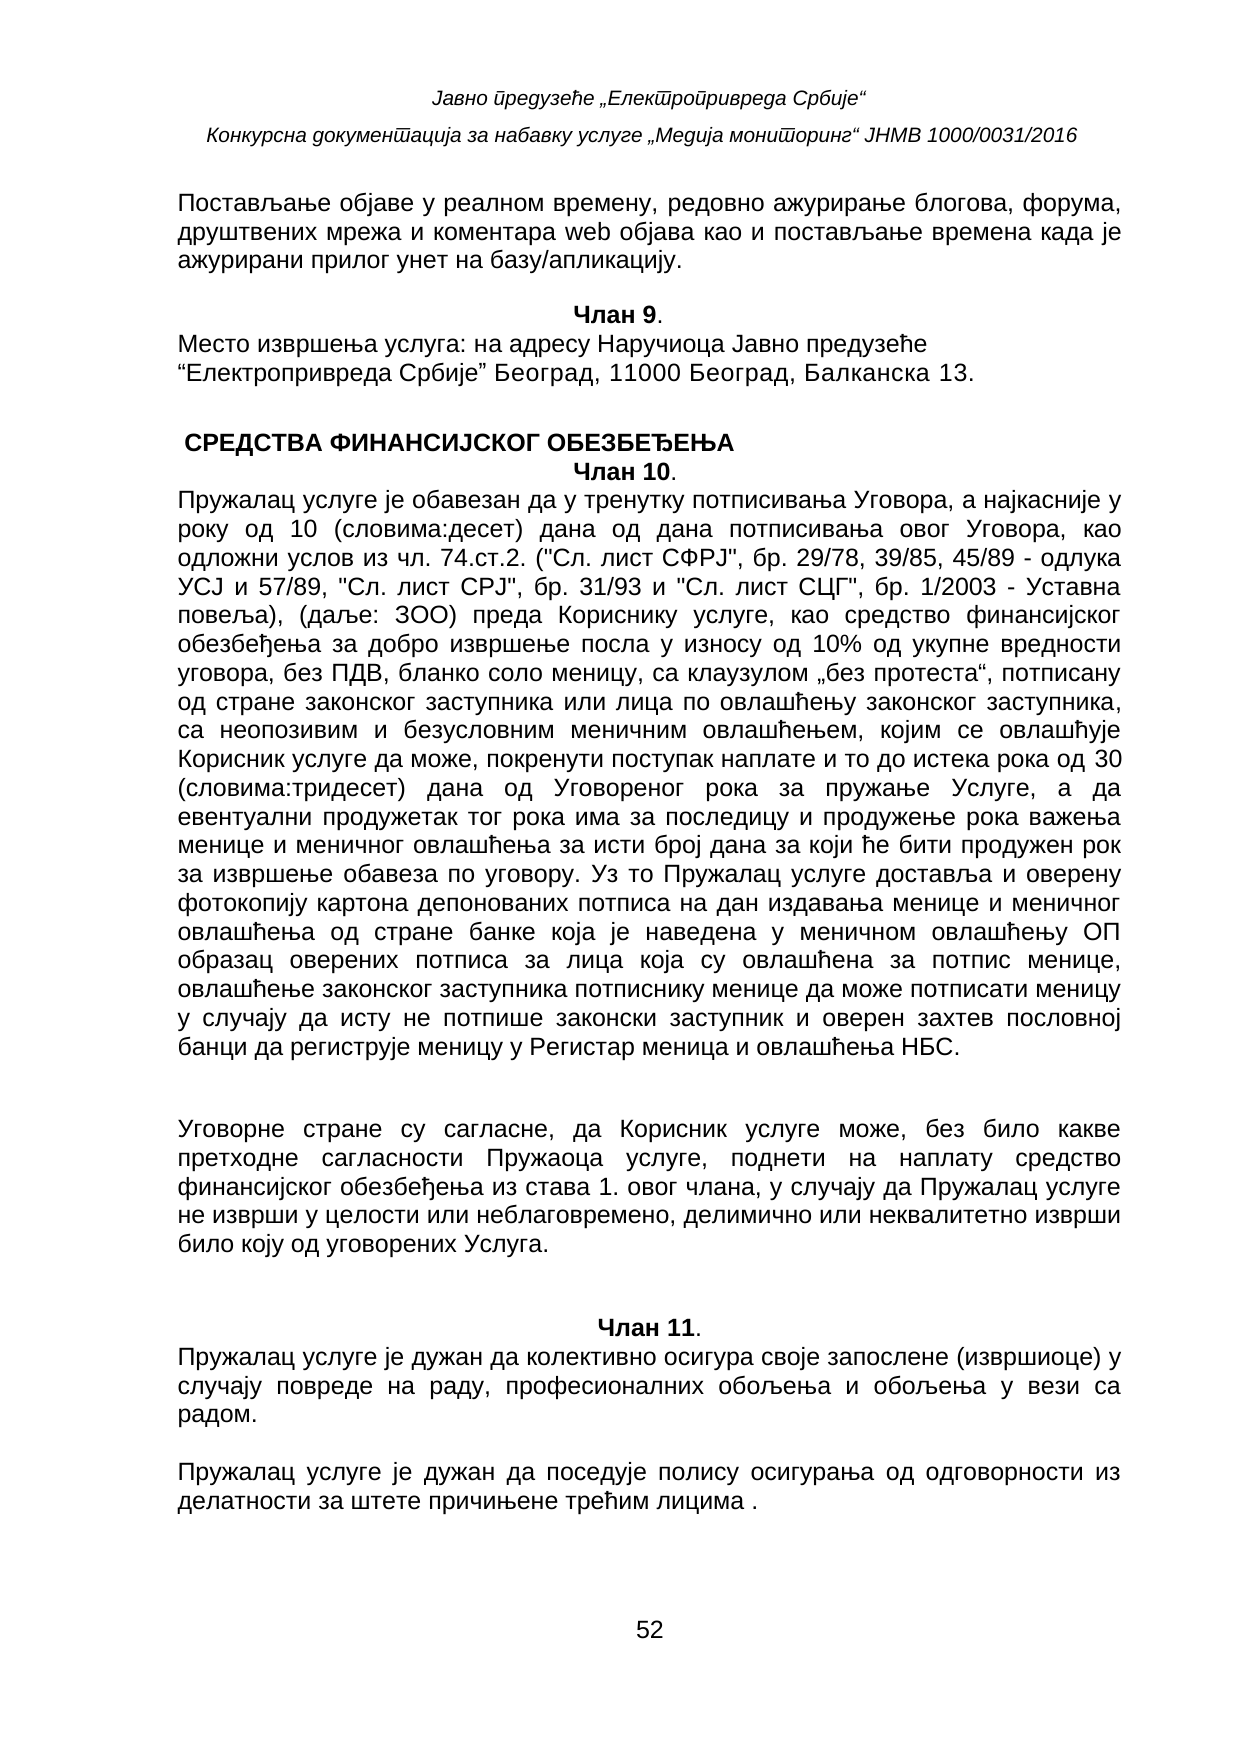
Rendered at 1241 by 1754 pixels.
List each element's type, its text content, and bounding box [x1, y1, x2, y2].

text Пружалац услуге је обавезан да у тренутку потписивања Уговора, а најкасније у року од 10 (словима:десет) дана од дана потписивања овог Уговора, као одложни услов из чл. 74.ст.2. ("Сл. лист СФРJ", бр. 29/78, 39/85, 45/89 - oдлукa УСJ и 57/89, "Сл. лист СРJ", бр. 31/93 и "Сл. лист СЦГ", бр. 1/2003 - Устaвнa пoвeљa), (даље: ЗОО) преда Кориснику услуге, као средство финансијског обезбеђења за добро извршење посла у износу од 10% од укупне вредности уговора, без ПДВ, бланко соло меницу, са клаузулом „без протеста“, потписану од стране законског заступника или лица по овлашћењу законског заступника, са неопозивим и безусловним меничним овлашћењем, којим се овлашћује Корисник услуге да може, покренути поступак наплате и то до истека рока од 30 (словима:тридесет) дана од Уговореног рока за пружање Услуге, а да евентуални продужетак тог рока има за последицу и продужење рока важења менице и меничног овлашћења за исти број дана за који ће бити продужен рок за извршење обавеза по уговору. Уз то Пружалац услуге доставља и оверену фотокопију картона депонованих потписа на дан издавања менице и меничног овлашћења од стране банке која је наведена у меничном овлашћењу ОП образац оверених потписа за лица која су овлашћена за потпис менице, овлашћење законског заступника потписнику менице да може потписати меницу у случају да исту не потпише законски заступник и оверен захтев пословној банци да региструје меницу у Регистар меница и овлашћења НБС. [177, 486, 1122, 1061]
text СРЕДСТВА ФИНАНСИЈСКОГ ОБЕЗБЕЂЕЊА [177, 428, 1122, 457]
text Пружалац услуге је дужан да колективно осигура своје запослене (извршиоце) у случају повреде на раду, професионалних обољења и обољења у вези са радом. [177, 1342, 1122, 1428]
text Постављање објаве у реалном времену, редовно ажурирање блогова, форума, друштвених мрежа и коментара web објава као и постављање времена када је ажурирани прилог унет на базу/апликацију. [177, 188, 1122, 274]
text Члан 10. [177, 457, 1122, 486]
text Уговорне стране су сагласне, да Корисник услуге може, без било какве претходне сагласности Пружаоца услуге, поднети на наплату средство финансијског обезбеђења из става 1. овог члана, у случају да Пружалац услуге не изврши у целости или неблаговремено, делимично или неквалитетно изврши било коју од уговорених Услуга. [177, 1114, 1122, 1258]
text Члан 9. [177, 301, 1122, 329]
text Место извршења услуга: на адресу Наручиоца Јавно предузеће “Електропривреда Србијеˮ Београд, 11000 Београд, Балканска 13. [177, 329, 1122, 387]
text Члан 11. [177, 1313, 1122, 1342]
text Пружалац услуге је дужан да поседује полису осигурања од одговорности из делатности за штете причињене трећим лицима . [177, 1457, 1122, 1514]
